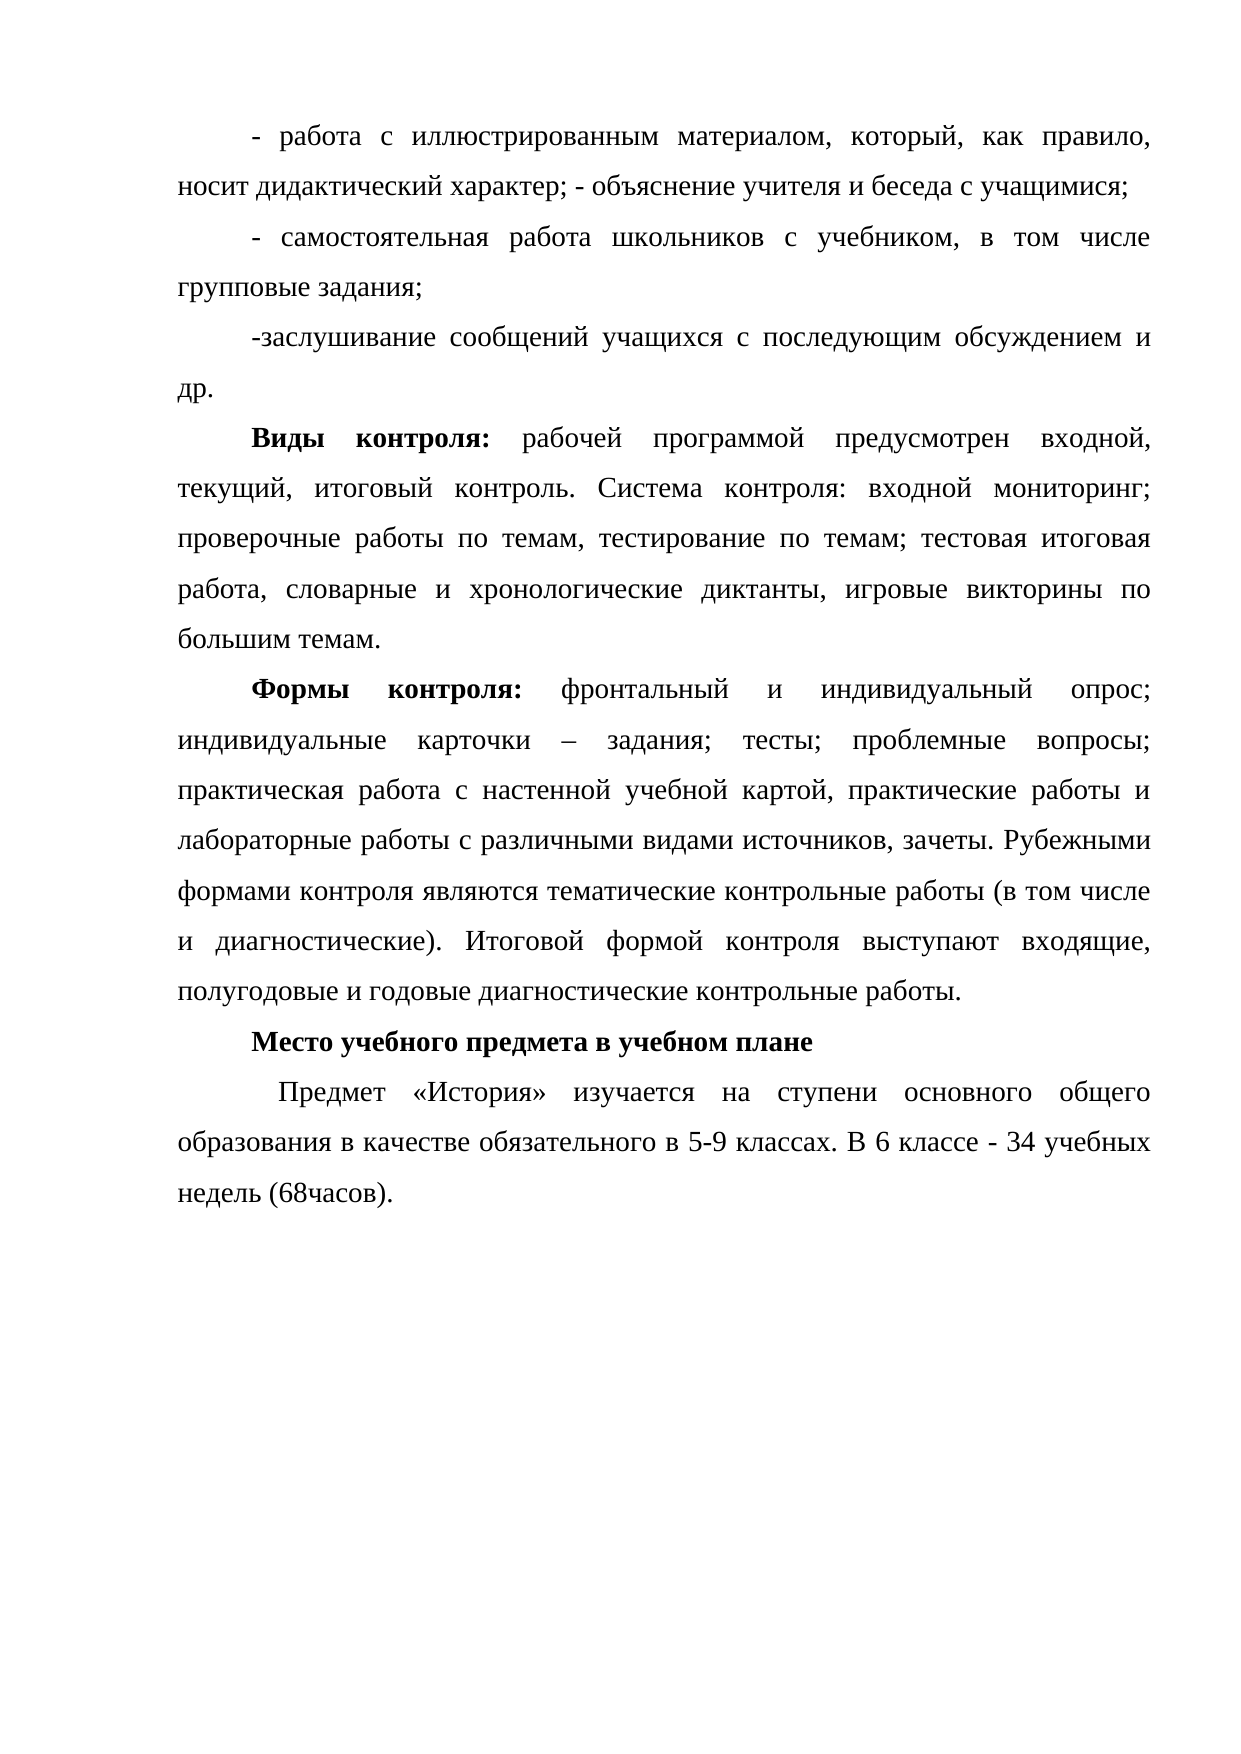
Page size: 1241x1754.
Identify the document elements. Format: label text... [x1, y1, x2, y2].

text Виды контроля: рабочей программой предусмотрен входной, текущий, итоговый контроль. Система контроля: входной мониторинг; проверочные работы по темам, тестирование по темам; тестовая итоговая работа, словарные и хронологические диктанты, игровые викторины по большим темам. [177, 420, 1152, 655]
text Формы контроля: фронтальный и индивидуальный опрос; индивидуальные карточки – задания; тесты; проблемные вопросы; практическая работа с настенной учебной картой, практические работы и лабораторные работы с различными видами источников, зачеты. Рубежными формами контроля являются тематические контрольные работы (в том числе и диагностические). Итоговой формой контроля выступают входящие, полугодовые и годовые диагностические контрольные работы. [177, 672, 1152, 1007]
text - работа с иллюстрированным материалом, который, как правило, носит дидактический характер; - объяснение учителя и беседа с учащимися; [177, 118, 1152, 202]
text -заслушивание сообщений учащихся с последующим обсуждением и др. [177, 319, 1152, 403]
text Предмет «История» изучается на ступени основного общего образования в качестве обязательного в 5-9 классах. В 6 классе - 34 учебных недель (68часов). [177, 1074, 1152, 1208]
text - самостоятельная работа школьников с учебником, в том числе групповые задания; [177, 219, 1152, 303]
text Место учебного предмета в учебном плане [177, 1024, 1152, 1057]
